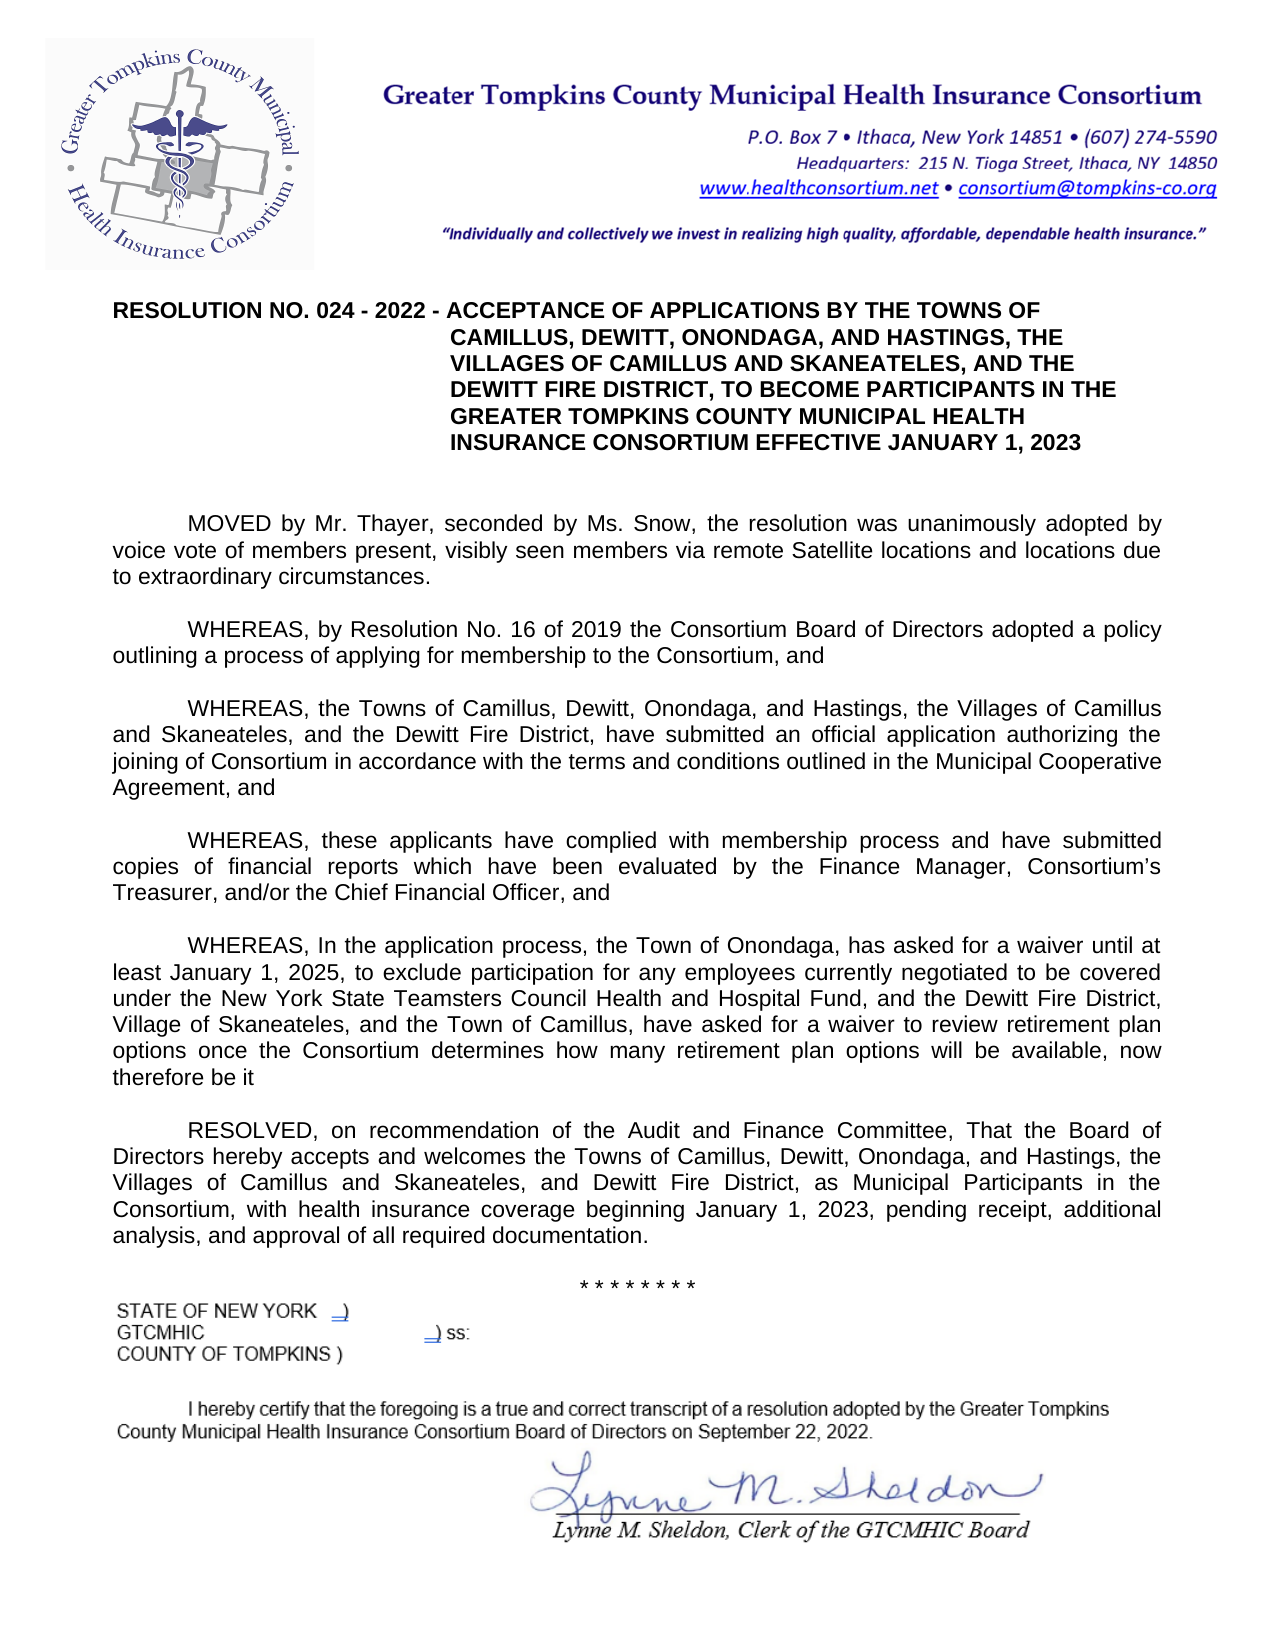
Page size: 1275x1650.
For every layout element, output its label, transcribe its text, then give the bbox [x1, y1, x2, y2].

text WHEREAS, In the application process, the Town of Onondaga, has asked for a waiver until at least January 1, 2025, to exclude participation for any employees currently negotiated to be covered under the New York State Teamsters Council Health and Hospital Fund, and the Dewitt Fire District, Village of Skaneateles, and the Town of Camillus, have asked for a waiver to review retirement plan options once the Consortium determines how many retirement plan options will be available, now therefore be it [112, 932, 1162, 1090]
text RESOLUTION NO. 024 - 2022 - ACCEPTANCE OF APPLICATIONS BY THE TOWNS OF CAMILLUS, DEWITT, ONONDAGA, AND HASTINGS, THE VILLAGES OF CAMILLUS AND SKANEATELES, AND THE DEWITT FIRE DISTRICT, TO BECOME PARTICIPANTS IN THE GREATER TOMPKINS COUNTY MUNICIPAL HEALTH INSURANCE CONSORTIUM EFFECTIVE JANUARY 1, 2023 [112, 297, 1162, 455]
picture [45, 38, 315, 270]
text WHEREAS, by Resolution No. 16 of 2019 the Consortium Board of Directors adopted a policy outlining a process of applying for membership to the Consortium, and [112, 616, 1162, 668]
text WHEREAS, the Towns of Camillus, Dewitt, Onondaga, and Hastings, the Villages of Camillus and Skaneateles, and the Dewitt Fire District, have submitted an official application authorizing the joining of Consortium in accordance with the terms and conditions outlined in the Municipal Cooperative Agreement, and [112, 695, 1162, 800]
text RESOLVED, on recommendation of the Audit and Finance Committee, That the Board of Directors hereby accepts and welcomes the Towns of Camillus, Dewitt, Onondaga, and Hastings, the Villages of Camillus and Skaneateles, and Dewitt Fire District, as Municipal Participants in the Consortium, with health insurance coverage beginning January 1, 2023, pending receipt, additional analysis, and approval of all required documentation. [112, 1117, 1162, 1248]
text * * * * * * * * [112, 1275, 1162, 1301]
picture [112, 1301, 1154, 1596]
text WHEREAS, these applicants have complied with membership process and have submitted copies of financial reports which have been evaluated by the Finance Manager, Consortium’s Treasurer, and/or the Chief Financial Officer, and [112, 827, 1162, 906]
text MOVED by Mr. Thayer, seconded by Ms. Snow, the resolution was unanimously adopted by voice vote of members present, visibly seen members via remote Satellite locations and locations due to extraordinary circumstances. [112, 510, 1162, 589]
picture [356, 66, 1236, 271]
